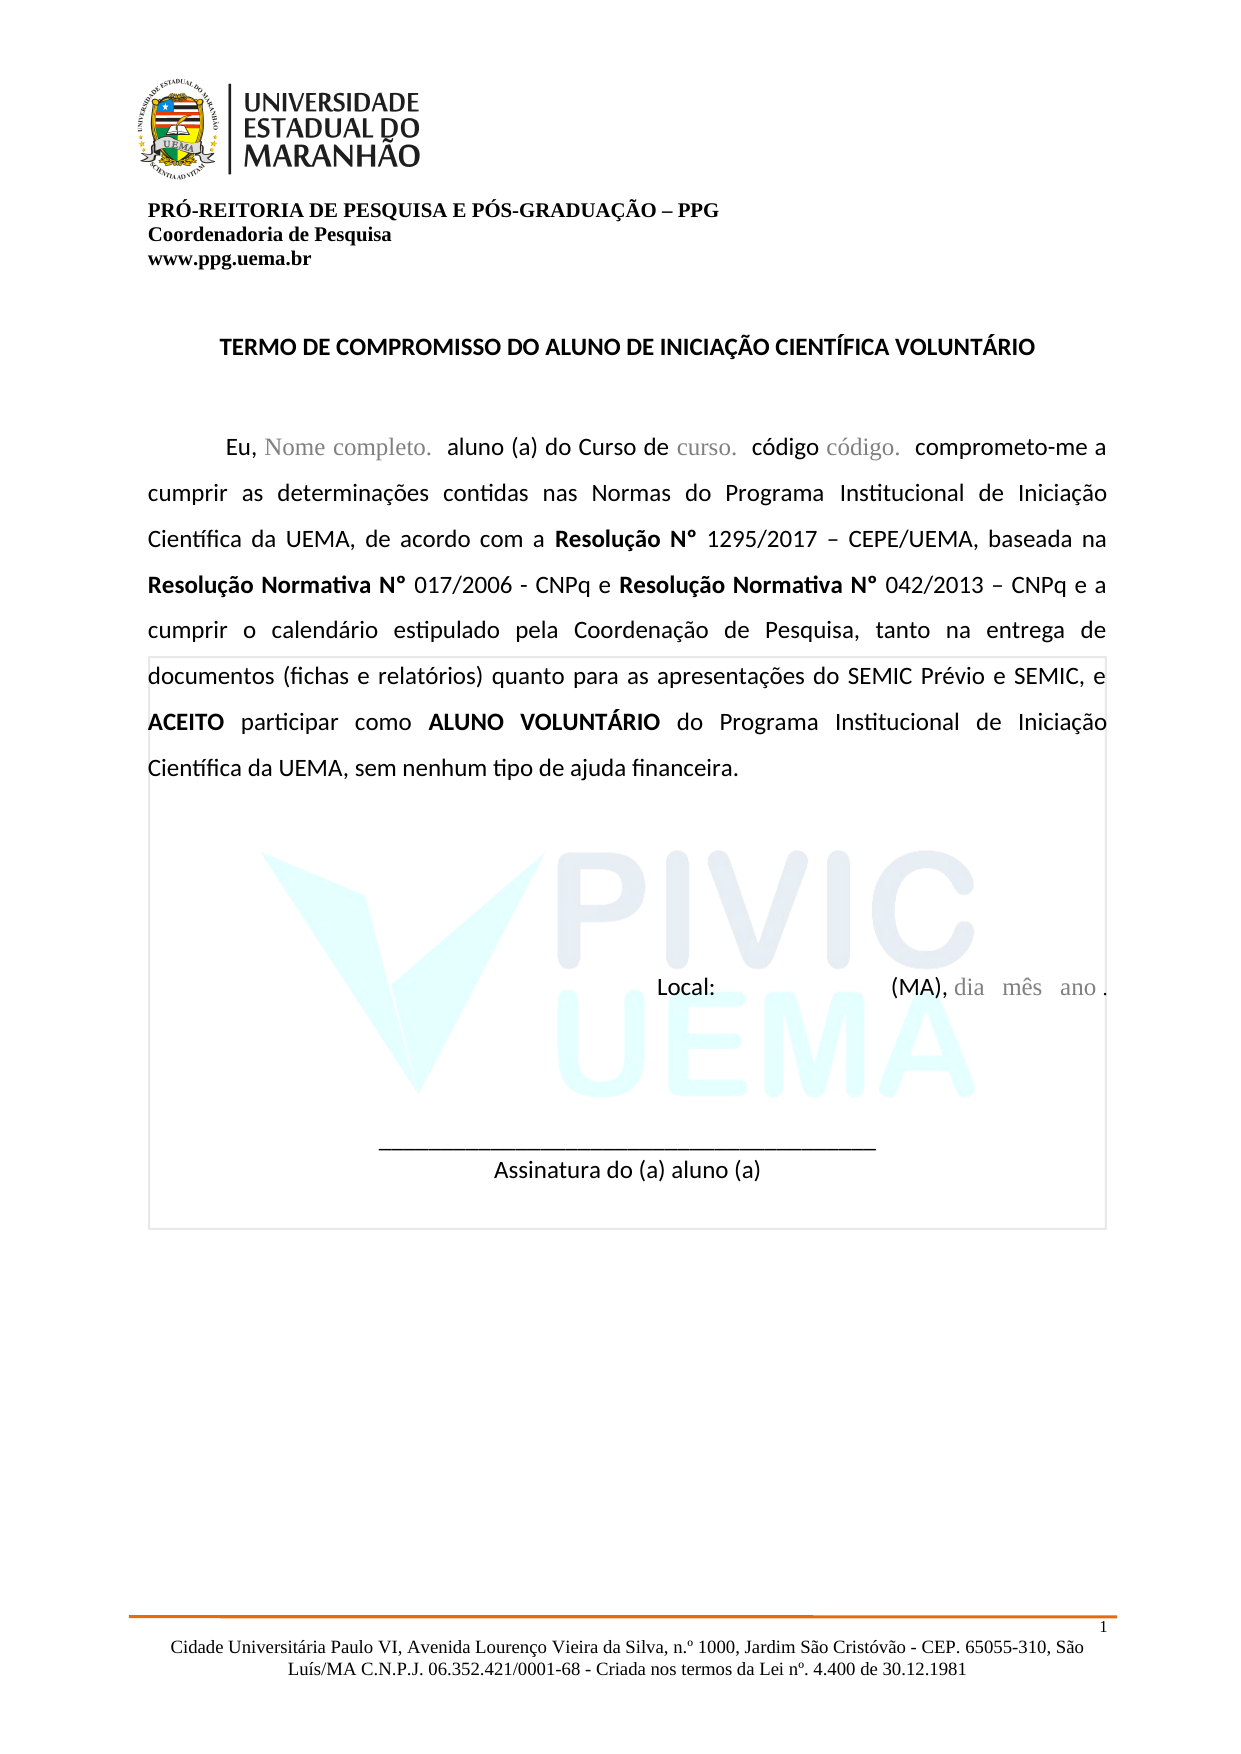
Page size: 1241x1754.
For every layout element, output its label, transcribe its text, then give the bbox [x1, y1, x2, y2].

text TERMO DE COMPROMISSO DO ALUNO DE INICIAÇÃO CIENTÍFICA VOLUNTÁRIO [148, 331, 1107, 362]
text Assinatura do (a) aluno (a) [148, 1154, 1107, 1184]
picture [132, 77, 425, 184]
text Local: (MA), . [148, 971, 1107, 1001]
text Eu, aluno (a) do Curso de código comprometo-me a cumprir as determinações contidas nas Normas do Programa Institucional de Iniciação Científica da UEMA, de acordo com a Resolução Nº 1295/2017 – CEPE/UEMA, baseada na Resolução Normativa Nº 017/2006 - CNPq e Resolução Normativa Nº 042/2013 – CNPq e a cumprir o calendário estipulado pela Coordenação de Pesquisa, tanto na entrega de documentos (fichas e relatórios) quanto para as apresentações do SEMIC Prévio e SEMIC, e ACEITO participar como ALUNO VOLUNTÁRIO do Programa Institucional de Iniciação Científica da UEMA, sem nenhum tipo de ajuda financeira. [148, 432, 1107, 782]
text ________________________________________ [148, 1123, 1107, 1154]
